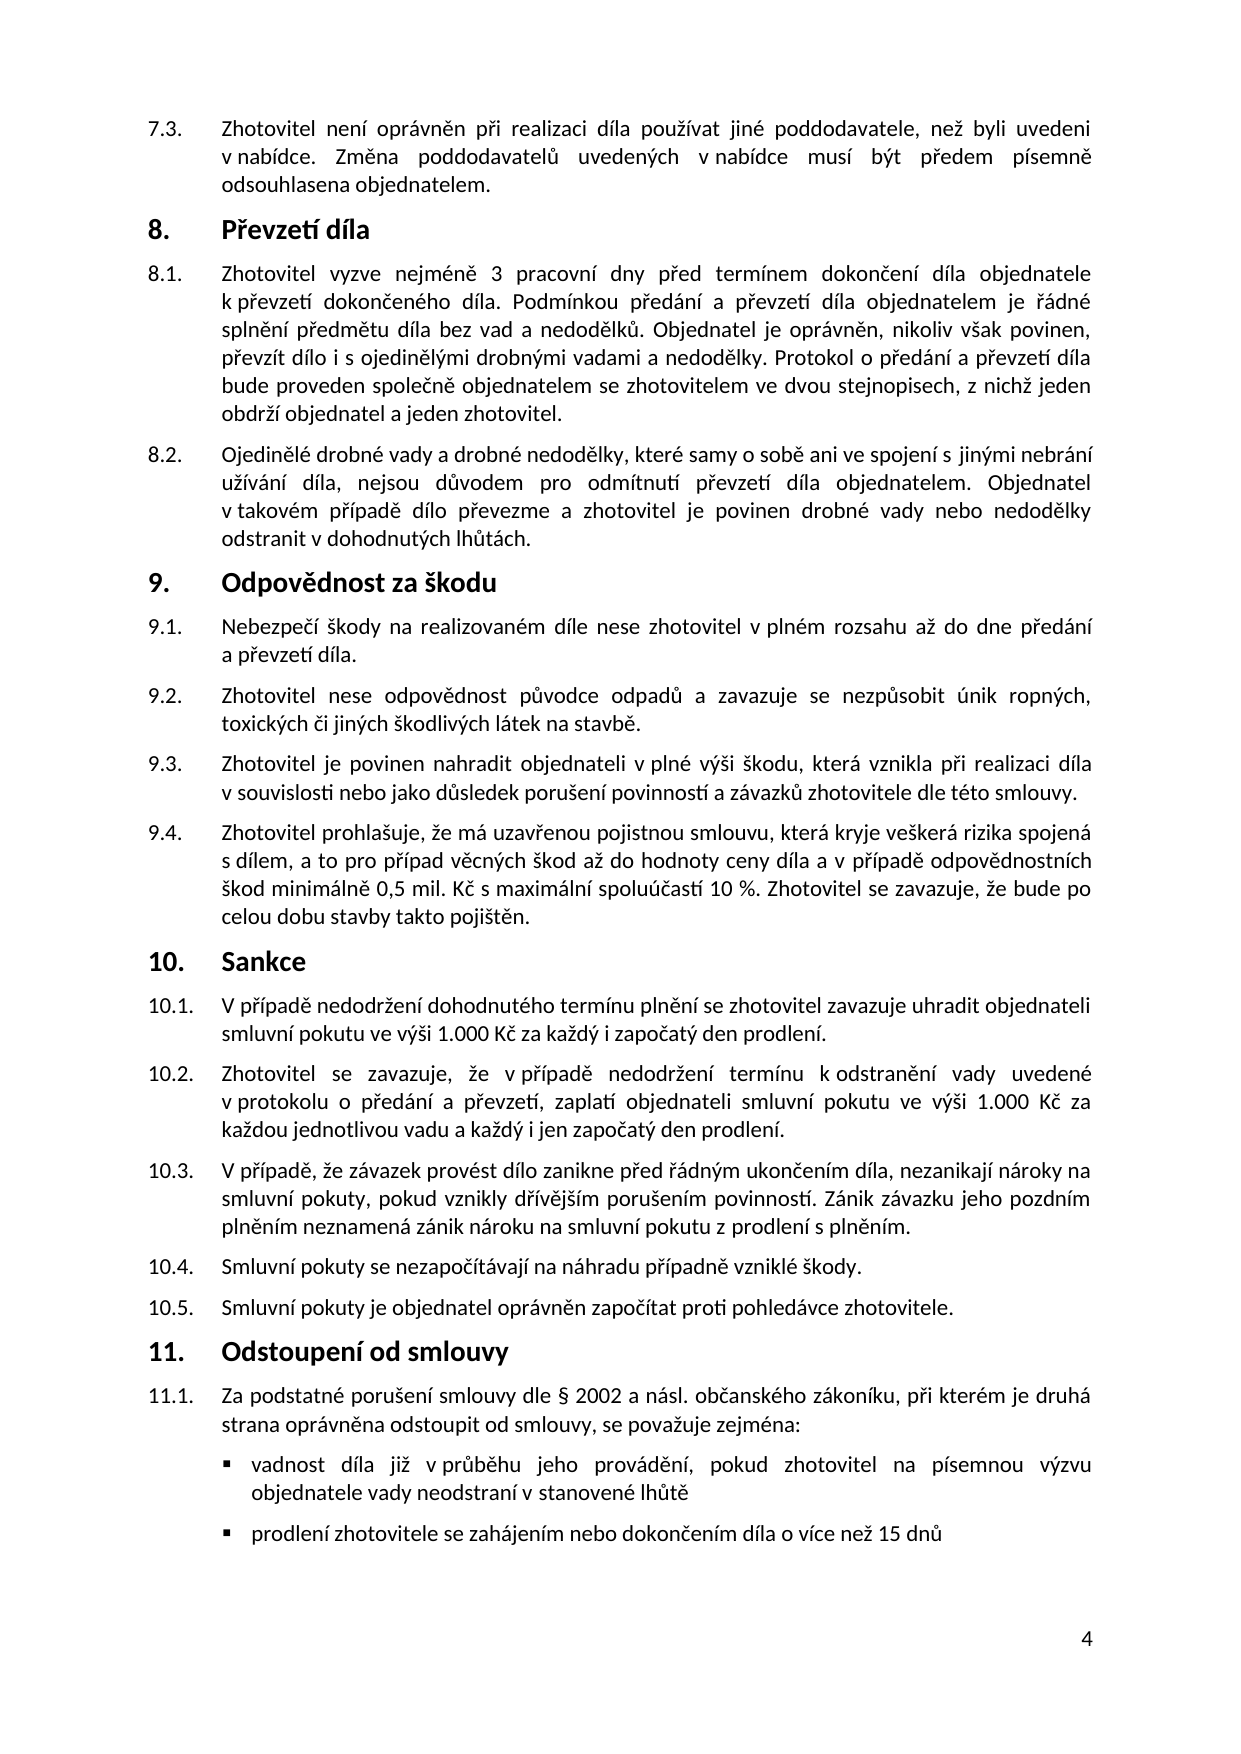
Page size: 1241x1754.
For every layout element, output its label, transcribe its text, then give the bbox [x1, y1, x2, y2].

text Zhotovitel se zavazuje, že v případě nedodržení termínu k odstranění vady uvedené v protokolu o předání a převzetí, zaplatí objednateli smluvní pokutu ve výši 1.000 Kč za každou jednotlivou vadu a každý i jen započatý den prodlení. [148, 1059, 1093, 1143]
text V případě, že závazek provést dílo zanikne před řádným ukončením díla, nezanikají nároky na smluvní pokuty, pokud vznikly dřívějším porušením povinností. Zánik závazku jeho pozdním plněním neznamená zánik nároku na smluvní pokutu z prodlení s plněním. [148, 1156, 1093, 1240]
text Smluvní pokuty je objednatel oprávněn započítat proti pohledávce zhotovitele. [148, 1293, 1093, 1321]
text Ojedinělé drobné vady a drobné nedodělky, které samy o sobě ani ve spojení s jinými nebrání užívání díla, nejsou důvodem pro odmítnutí převzetí díla objednatelem. Objednatel v takovém případě dílo převezme a zhotovitel je povinen drobné vady nebo nedodělky odstranit v dohodnutých lhůtách. [148, 440, 1093, 552]
text Zhotovitel je povinen nahradit objednateli v plné výši škodu, která vznikla při realizaci díla v souvislosti nebo jako důsledek porušení povinností a závazků zhotovitele dle této smlouvy. [148, 749, 1093, 806]
text Za podstatné porušení smlouvy dle § 2002 a násl. občanského zákoníku, při kterém je druhá strana oprávněna odstoupit od smlouvy, se považuje zejména: [148, 1382, 1093, 1438]
subtitle vadnost díla již v průběhu jeho provádění, pokud zhotovitel na písemnou výzvu objednatele vady neodstraní v stanovené lhůtě [221, 1450, 1093, 1506]
text Nebezpečí škody na realizovaném díle nese zhotovitel v plném rozsahu až do dne předání a převzetí díla. [148, 612, 1093, 668]
subtitle Sankce [148, 943, 1093, 978]
text Zhotovitel prohlašuje, že má uzavřenou pojistnou smlouvu, která kryje veškerá rizika spojená s dílem, a to pro případ věcných škod až do hodnoty ceny díla a v případě odpovědnostních škod minimálně 0,5 mil. Kč s maximální spoluúčastí 10 %. Zhotovitel se zavazuje, že bude po celou dobu stavby takto pojištěn. [148, 818, 1093, 930]
text Zhotovitel vyzve nejméně 3 pracovní dny před termínem dokončení díla objednatele k převzetí dokončeného díla. Podmínkou předání a převzetí díla objednatelem je řádné splnění předmětu díla bez vad a nedodělků. Objednatel je oprávněn, nikoliv však povinen, převzít dílo i s ojedinělými drobnými vadami a nedodělky. Protokol o předání a převzetí díla bude proveden společně objednatelem se zhotovitelem ve dvou stejnopisech, z nichž jeden obdrží objednatel a jeden zhotovitel. [148, 259, 1093, 427]
subtitle Převzetí díla [148, 211, 1093, 247]
subtitle prodlení zhotovitele se zahájením nebo dokončením díla o více než 15 dnů [221, 1519, 1093, 1547]
text V případě nedodržení dohodnutého termínu plnění se zhotovitel zavazuje uhradit objednateli smluvní pokutu ve výši 1.000 Kč za každý i započatý den prodlení. [148, 991, 1093, 1047]
text Smluvní pokuty se nezapočítávají na náhradu případně vzniklé škody. [148, 1252, 1093, 1281]
text Zhotovitel nese odpovědnost původce odpadů a zavazuje se nezpůsobit únik ropných, toxických či jiných škodlivých látek na stavbě. [148, 681, 1093, 737]
subtitle Odstoupení od smlouvy [148, 1333, 1093, 1369]
subtitle Odpovědnost za škodu [148, 564, 1093, 600]
text Zhotovitel není oprávněn při realizaci díla používat jiné poddodavatele, než byli uvedeni v nabídce. Změna poddodavatelů uvedených v nabídce musí být předem písemně odsouhlasena objednatelem. [148, 114, 1093, 198]
